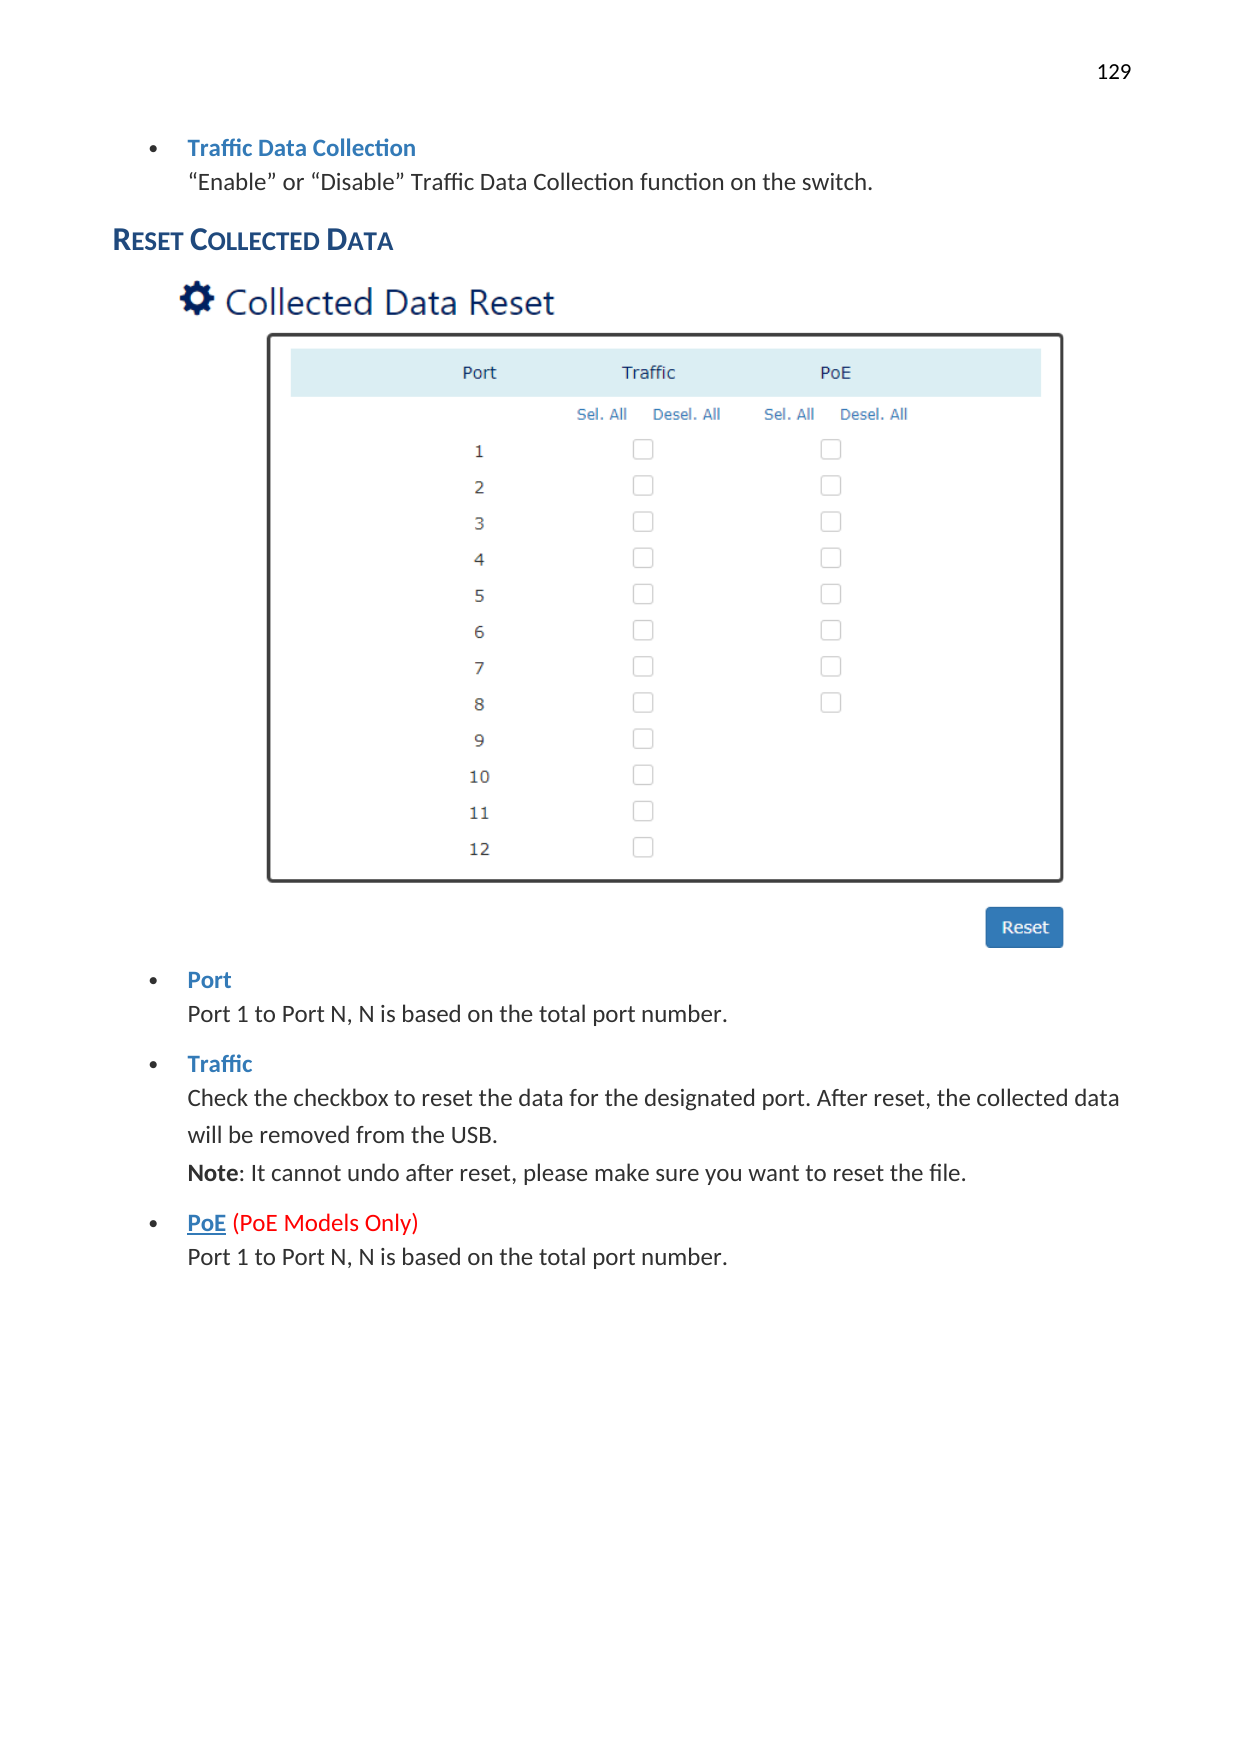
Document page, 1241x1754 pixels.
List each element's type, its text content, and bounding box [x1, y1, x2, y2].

subtitle Traffic [149, 1048, 1173, 1079]
subtitle RESET COLLECTED DATA [112, 218, 1173, 258]
text “Enable” or “Disable” Traffic Data Collection function on the switch. [187, 167, 1173, 197]
text Check the checkbox to reset the data for the designated port. After reset, the collected data will be removed from the USB. [187, 1082, 1129, 1150]
text Note: It cannot undo after reset, please make sure you want to reset the file. [187, 1157, 1173, 1187]
list PoE (PoE Models Only) [149, 1207, 1173, 1238]
text Port 1 to Port N, N is based on the total port number. [187, 998, 1173, 1028]
picture [179, 280, 1064, 948]
subtitle Traffic Data Collection [149, 132, 1173, 163]
text Port 1 to Port N, N is based on the total port number. [187, 1241, 1173, 1272]
